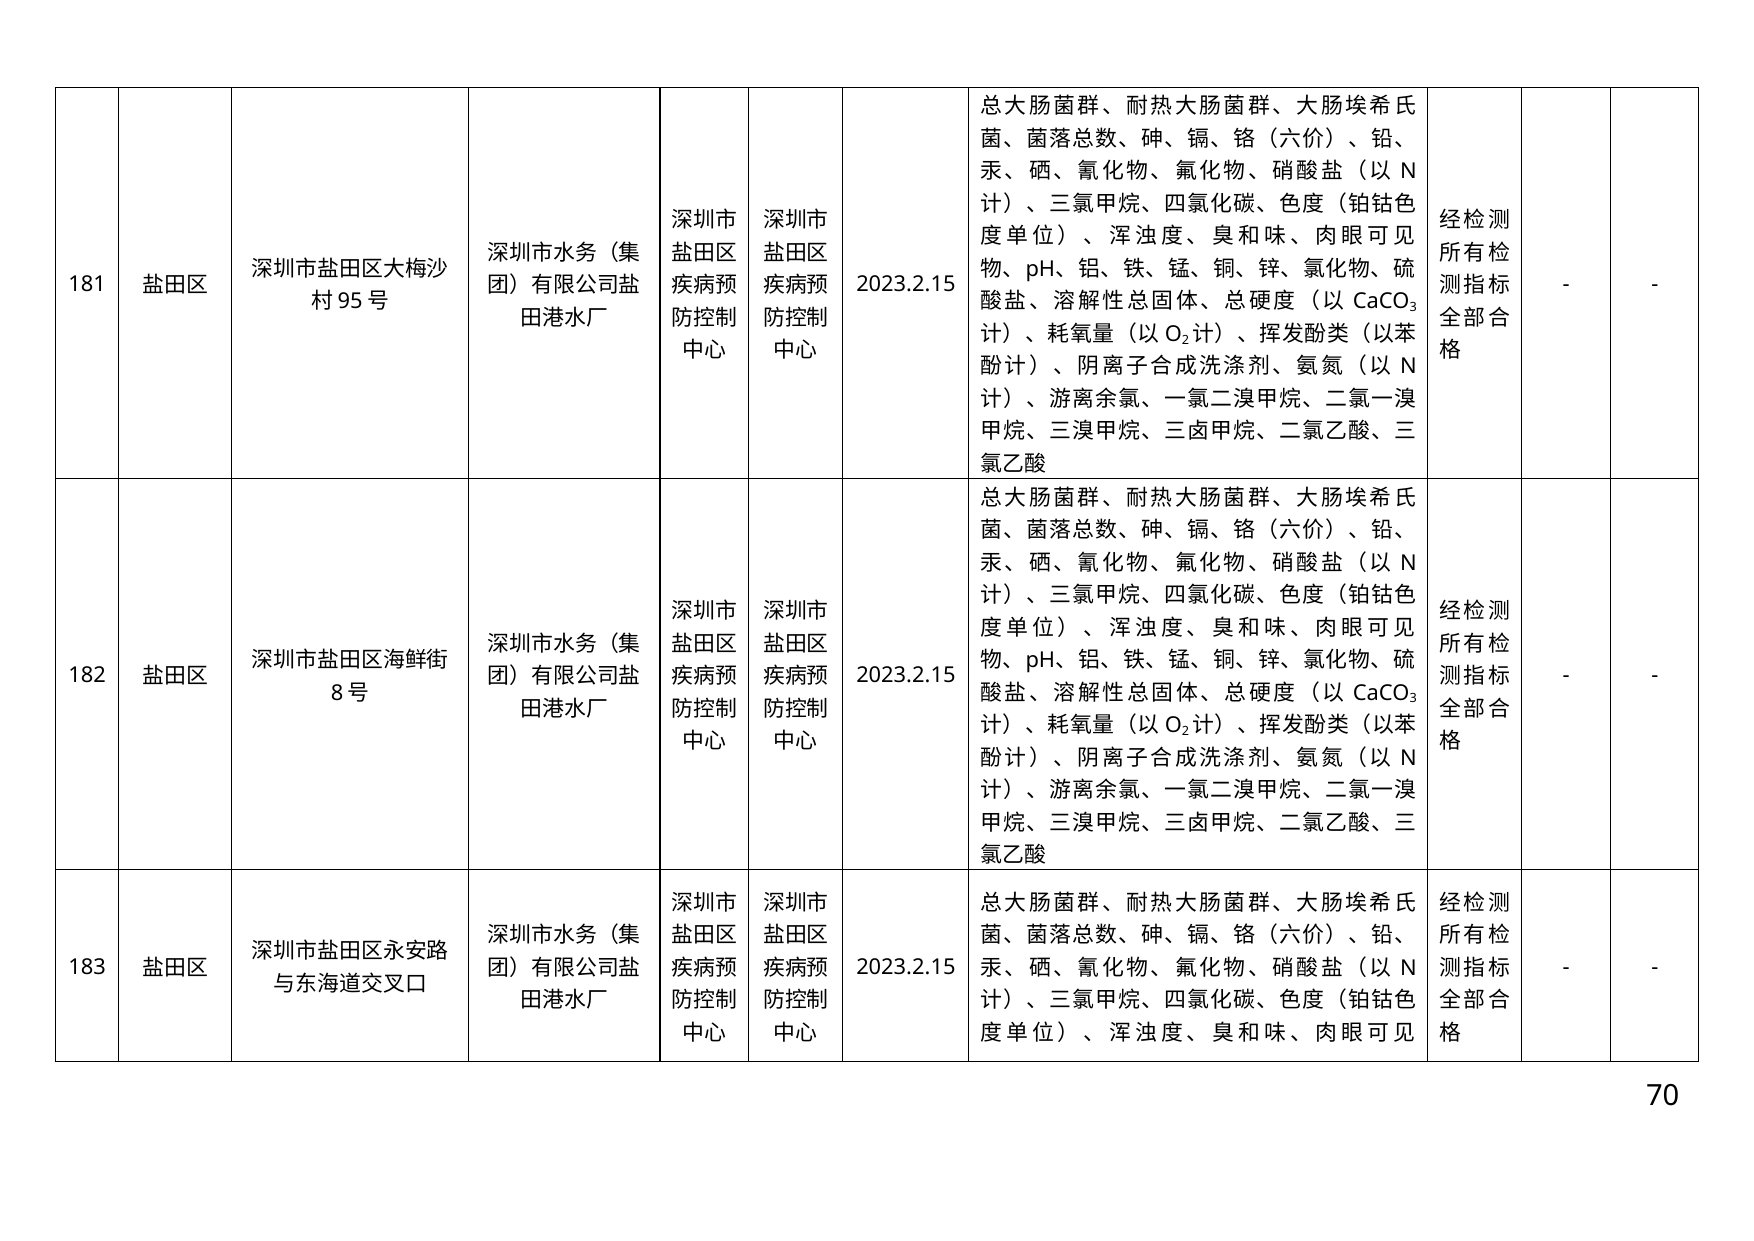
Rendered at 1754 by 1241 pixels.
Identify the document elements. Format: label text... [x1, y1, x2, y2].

table_cell 经检测所有检测指标全部合格 [1428, 870, 1521, 1061]
table_cell 深圳市水务（集团）有限公司盐田港水厂 [469, 88, 659, 478]
table_cell 深圳市盐田区疾病预防控制中心 [749, 870, 842, 1061]
table_cell - [1522, 479, 1610, 869]
table_cell 深圳市盐田区疾病预防控制中心 [749, 88, 842, 478]
table_cell - [1611, 88, 1698, 478]
table_cell 盐田区 [119, 870, 231, 1061]
table_cell - [1522, 88, 1610, 478]
table_cell 盐田区 [119, 88, 231, 478]
table_cell 181 [56, 88, 118, 478]
table_cell 深圳市盐田区疾病预防控制中心 [661, 88, 748, 478]
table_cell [969, 88, 1427, 478]
table_cell 深圳市盐田区永安路与东海道交叉口 [232, 870, 468, 1061]
table_cell 深圳市盐田区海鲜街8号 [232, 479, 468, 869]
table_cell 深圳市水务（集团）有限公司盐田港水厂 [469, 479, 659, 869]
table_cell 183 [56, 870, 118, 1061]
table_cell 深圳市盐田区疾病预防控制中心 [661, 479, 748, 869]
table_cell 经检测所有检测指标全部合格 [1428, 479, 1521, 869]
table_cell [969, 870, 1427, 1061]
table_cell 2023.2.15 [843, 88, 968, 478]
table_cell - [1611, 870, 1698, 1061]
table_cell 182 [56, 479, 118, 869]
table_cell 深圳市水务（集团）有限公司盐田港水厂 [469, 870, 659, 1061]
table_cell 经检测所有检测指标全部合格 [1428, 88, 1521, 478]
table_cell 深圳市盐田区疾病预防控制中心 [661, 870, 748, 1061]
table_cell 2023.2.15 [843, 479, 968, 869]
table_cell - [1522, 870, 1610, 1061]
table_cell 2023.2.15 [843, 870, 968, 1061]
table_cell - [1611, 479, 1698, 869]
table_cell 盐田区 [119, 479, 231, 869]
table_cell 深圳市盐田区大梅沙村95号 [232, 88, 468, 478]
table_cell 深圳市盐田区疾病预防控制中心 [749, 479, 842, 869]
